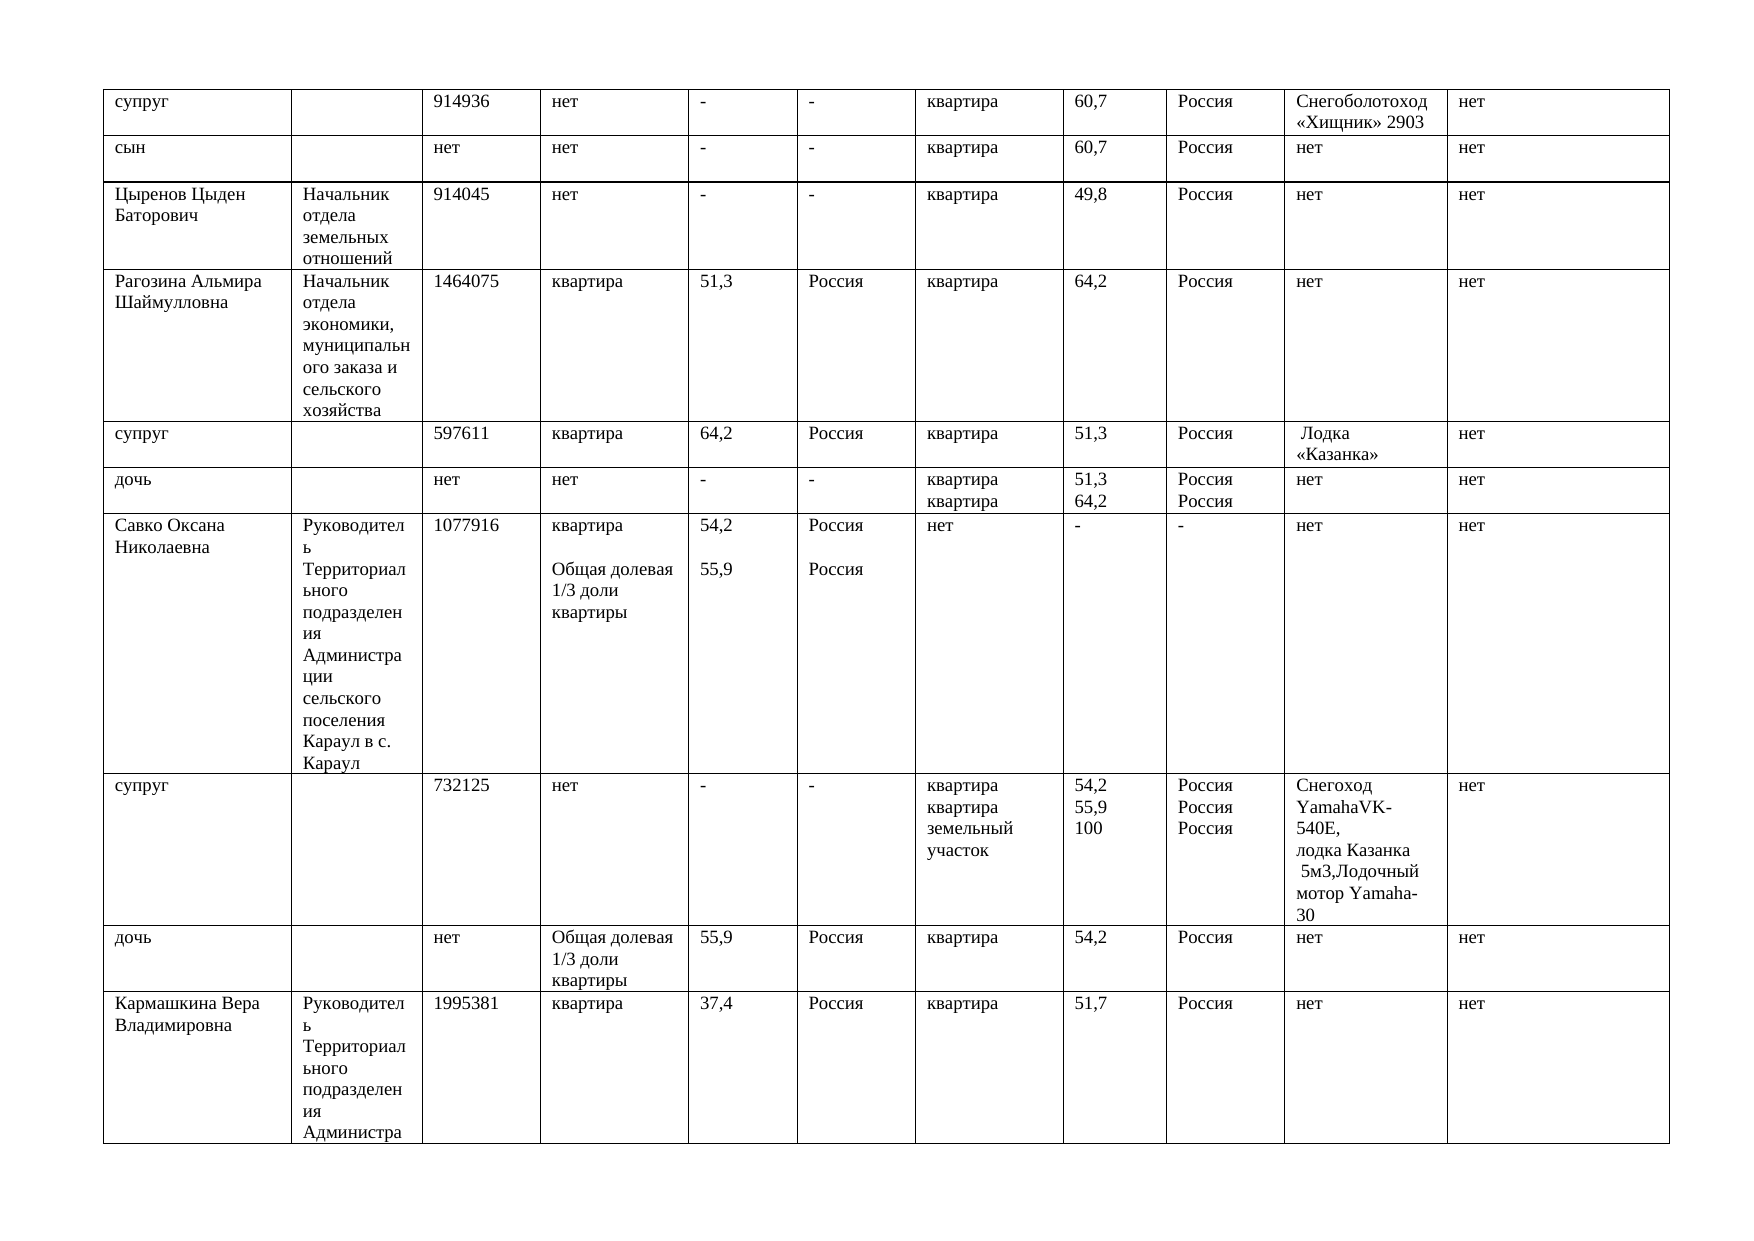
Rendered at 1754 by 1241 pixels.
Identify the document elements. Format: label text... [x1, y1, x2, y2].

table_cell нет [1285, 183, 1447, 269]
table_cell нет [1285, 468, 1447, 513]
table_cell - [798, 468, 915, 513]
table_cell Россия [1167, 183, 1284, 269]
table_cell 54,2 55,9 [689, 514, 797, 773]
table_cell квартира [541, 422, 688, 467]
table_cell нет [1448, 270, 1669, 421]
table_cell Россия [1167, 90, 1284, 135]
table_cell 51,7 [1064, 992, 1166, 1143]
table_cell 914936 [423, 90, 540, 135]
table_cell нет [1285, 926, 1447, 991]
table_cell супруг [104, 774, 291, 925]
table_cell Россия [798, 270, 915, 421]
table_cell нет [423, 468, 540, 513]
table_cell 1995381 [423, 992, 540, 1143]
table_cell квартира [916, 136, 1063, 181]
table_cell нет [1285, 992, 1447, 1143]
table_cell дочь [104, 926, 291, 991]
table_cell Руководитель Территориального подразделения Администрации сельского поселения Караул в с. Караул [292, 514, 422, 773]
table_cell нет [541, 90, 688, 135]
table_cell 37,4 [689, 992, 797, 1143]
table_cell - [689, 90, 797, 135]
table_cell Россия [1167, 136, 1284, 181]
table_cell квартира [916, 422, 1063, 467]
table_cell дочь [104, 468, 291, 513]
table_cell квартира [916, 270, 1063, 421]
table_cell 60,7 [1064, 136, 1166, 181]
table_cell квартира [541, 270, 688, 421]
table_cell нет [916, 514, 1063, 773]
table_cell Снегоболотоход «Хищник» 2903 [1285, 90, 1447, 135]
table_cell Рагозина Альмира Шаймулловна [104, 270, 291, 421]
table_cell Россия [1167, 270, 1284, 421]
table_cell [292, 468, 422, 513]
table_cell - [689, 468, 797, 513]
table_cell 49,8 [1064, 183, 1166, 269]
table_cell 597611 [423, 422, 540, 467]
table_cell Начальник отдела экономики, муниципального заказа и сельского хозяйства [292, 270, 422, 421]
table_cell - [798, 774, 915, 925]
table_cell 914045 [423, 183, 540, 269]
table_cell квартира [541, 992, 688, 1143]
table_cell 1077916 [423, 514, 540, 773]
table_cell 54,2 [1064, 926, 1166, 991]
table_cell супруг [104, 90, 291, 135]
table_cell квартира [916, 183, 1063, 269]
table_cell Савко Оксана Николаевна [104, 514, 291, 773]
table_cell квартира [916, 926, 1063, 991]
table_cell сын [104, 136, 291, 181]
table_cell Россия Россия [798, 514, 915, 773]
table_cell - [1064, 514, 1166, 773]
table_cell 55,9 [689, 926, 797, 991]
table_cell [292, 992, 422, 1143]
table_cell нет [1285, 136, 1447, 181]
table_cell 64,2 [689, 422, 797, 467]
table_cell нет [423, 926, 540, 991]
table_cell - [798, 183, 915, 269]
table_cell нет [1448, 90, 1669, 135]
table_cell [292, 422, 422, 467]
table_cell [292, 90, 422, 135]
table_cell 64,2 [1064, 270, 1166, 421]
table_cell Начальник отдела земельных отношений [292, 183, 422, 269]
table_cell Россия [1167, 992, 1284, 1143]
table_cell [292, 926, 422, 991]
table_cell нет [1448, 468, 1669, 513]
table_cell 51,3 [1064, 422, 1166, 467]
table_cell нет [1448, 136, 1669, 181]
table_cell нет [1285, 514, 1447, 773]
table_cell Россия [798, 992, 915, 1143]
table_cell квартира квартира [916, 468, 1063, 513]
table_cell 1464075 [423, 270, 540, 421]
table_cell Россия Россия Россия [1167, 774, 1284, 925]
table_cell 54,2 55,9 100 [1064, 774, 1166, 925]
table_cell Россия [798, 422, 915, 467]
table_cell нет [541, 183, 688, 269]
table_cell Снегоход YamahaVK-540Е, лодка Казанка 5м3,Лодочный мотор Yamaha-30 [1285, 774, 1447, 925]
table_cell Россия Россия [1167, 468, 1284, 513]
table_cell нет [423, 136, 540, 181]
table_cell Россия [1167, 926, 1284, 991]
table_cell нет [1285, 270, 1447, 421]
table_cell Лодка «Казанка» [1285, 422, 1447, 467]
table_cell Общая долевая 1/3 доли квартиры [541, 926, 688, 991]
table_cell нет [1448, 774, 1669, 925]
table_cell 51,3 [689, 270, 797, 421]
table_cell нет [1448, 992, 1669, 1143]
table_cell 51,3 64,2 [1064, 468, 1166, 513]
table_cell нет [1448, 926, 1669, 991]
table_cell квартира [916, 90, 1063, 135]
table_cell - [689, 183, 797, 269]
table_cell квартира [916, 992, 1063, 1143]
table_cell 732125 [423, 774, 540, 925]
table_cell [104, 992, 291, 1143]
table_cell нет [1448, 183, 1669, 269]
table_cell нет [1448, 422, 1669, 467]
table_cell квартира Общая долевая 1/3 доли квартиры [541, 514, 688, 773]
table_cell нет [541, 774, 688, 925]
table_cell - [689, 774, 797, 925]
table_cell супруг [104, 422, 291, 467]
table_cell нет [541, 136, 688, 181]
table_cell нет [1448, 514, 1669, 773]
table_cell Цыренов Цыден Баторович [104, 183, 291, 269]
table_cell Россия [798, 926, 915, 991]
table_cell [292, 136, 422, 181]
table_cell - [689, 136, 797, 181]
table_cell - [1167, 514, 1284, 773]
table_cell - [798, 90, 915, 135]
table_cell 60,7 [1064, 90, 1166, 135]
table_cell - [798, 136, 915, 181]
table_cell [292, 774, 422, 925]
table_cell нет [541, 468, 688, 513]
table_cell Россия [1167, 422, 1284, 467]
table_cell квартира квартира земельный участок [916, 774, 1063, 925]
